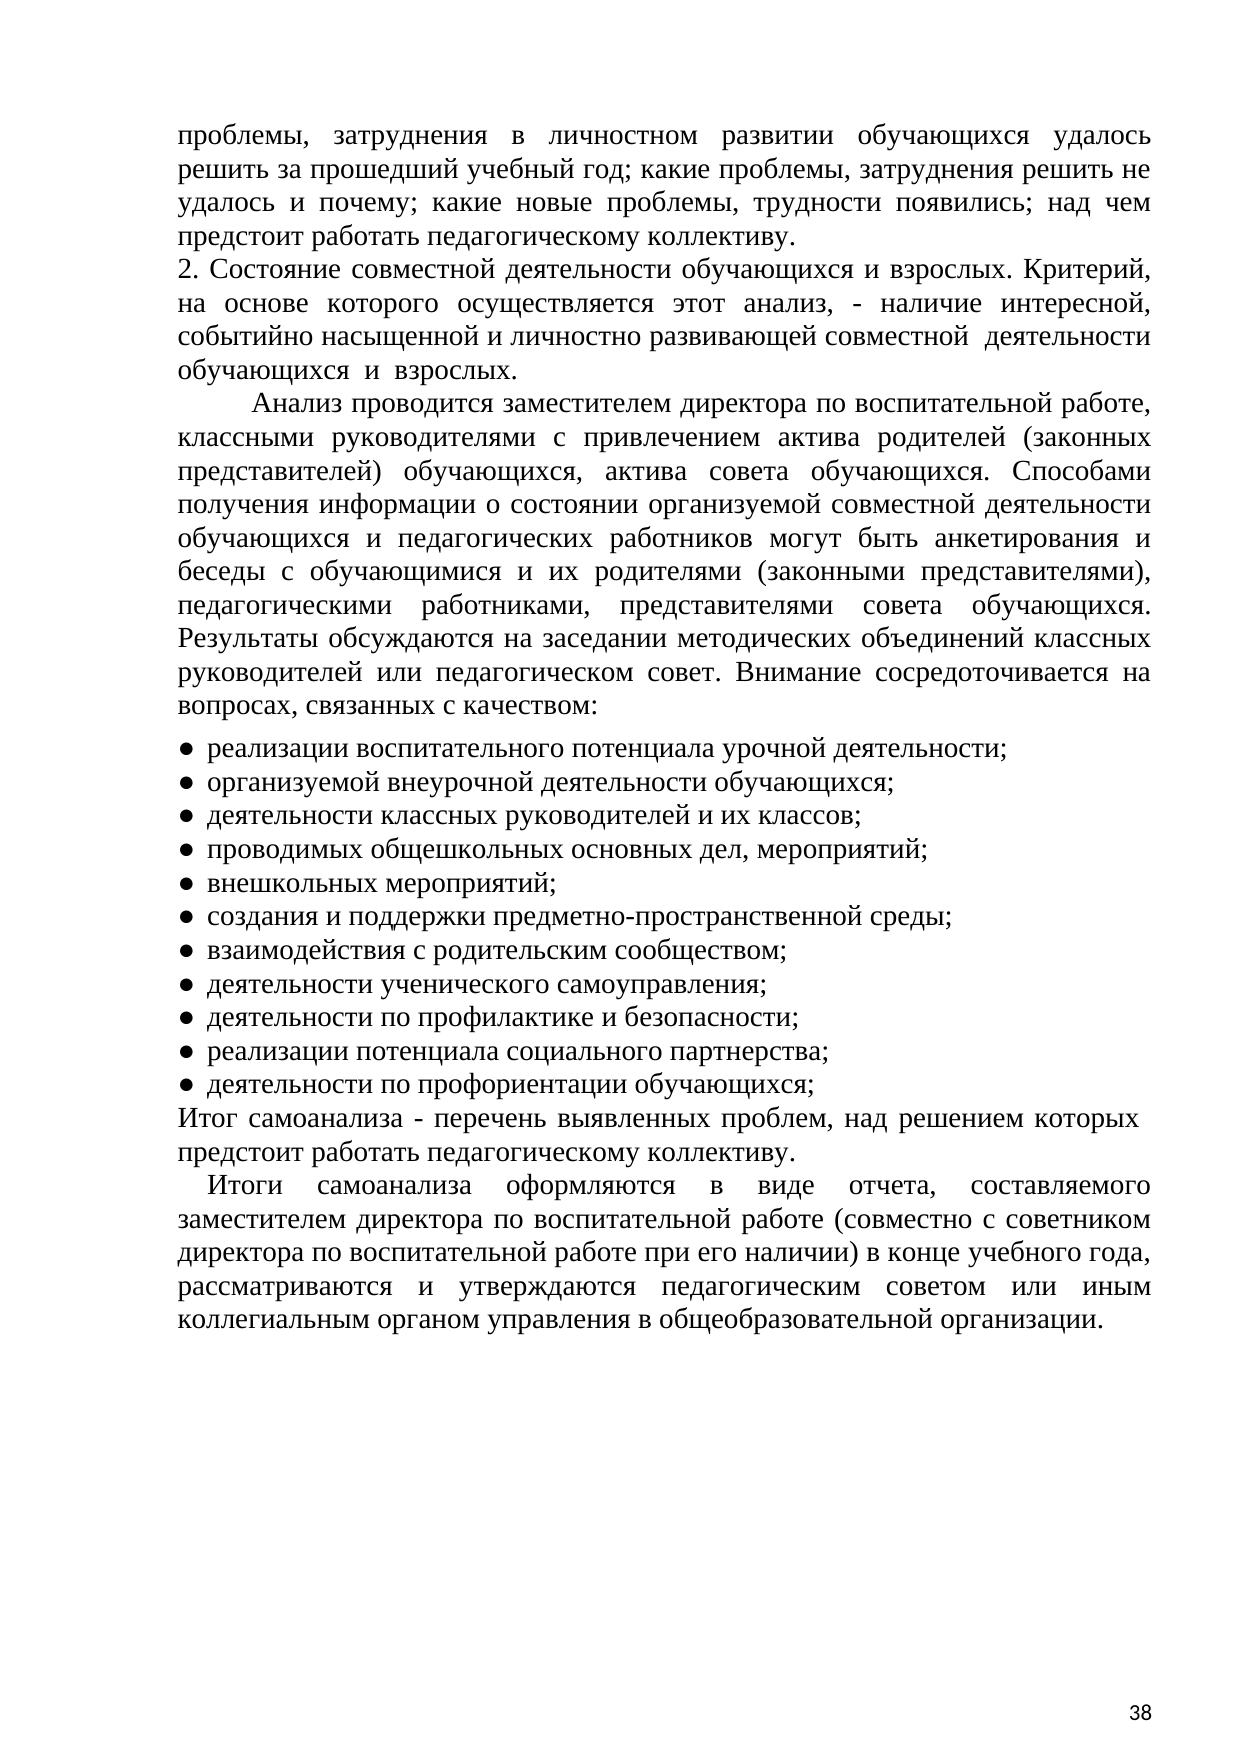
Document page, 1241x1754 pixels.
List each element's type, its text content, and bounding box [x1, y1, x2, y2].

list внешкольных мероприятий; [177, 865, 1152, 898]
list реализации воспитательного потенциала урочной деятельности; [177, 730, 1152, 764]
text Итоги самоанализа оформляются в виде отчета, составляемого заместителем директора по воспитательной работе (совместно с советником директора по воспитательной работе при его наличии) в конце учебного года, рассматриваются и утверждаются педагогическим советом или иным коллегиальным органом управления в общеобразовательной организации. [177, 1167, 1152, 1335]
list деятельности по профилактике и безопасности; [177, 999, 1152, 1033]
list создания и поддержки предметно-пространственной среды; [177, 898, 1152, 932]
text 2. Состояние совместной деятельности обучающихся и взрослых. Критерий, на основе которого осуществляется этот анализ, - наличие интересной, событийно насыщенной и личностно развивающей совместной деятельности обучающихся и взрослых. [177, 251, 1152, 386]
list организуемой внеурочной деятельности обучающихся; [177, 764, 1152, 797]
list деятельности ученического самоуправления; [177, 966, 1152, 999]
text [177, 117, 1152, 251]
list деятельности классных руководителей и их классов; [177, 797, 1152, 831]
list деятельности по профориентации обучающихся; [177, 1067, 1152, 1100]
list реализации потенциала социального партнерства; [177, 1033, 1152, 1067]
list взаимодействия с родительским сообществом; [177, 932, 1152, 966]
text Итог самоанализа - перечень выявленных проблем, над решением которых предстоит работать педагогическому коллективу. [177, 1100, 1140, 1167]
text Анализ проводится заместителем директора по воспитательной работе, классными руководителями с привлечением актива родителей (законных представителей) обучающихся, актива совета обучающихся. Способами получения информации о состоянии организуемой совместной деятельности обучающихся и педагогических работников могут быть анкетирования и беседы с обучающимися и их родителями (законными представителями), педагогическими работниками, представителями совета обучающихся. Результаты обсуждаются на заседании методических объединений классных руководителей или педагогическом совет. Внимание сосредоточивается на вопросах, связанных с качеством: [177, 386, 1152, 721]
list проводимых общешкольных основных дел, мероприятий; [177, 831, 1152, 865]
